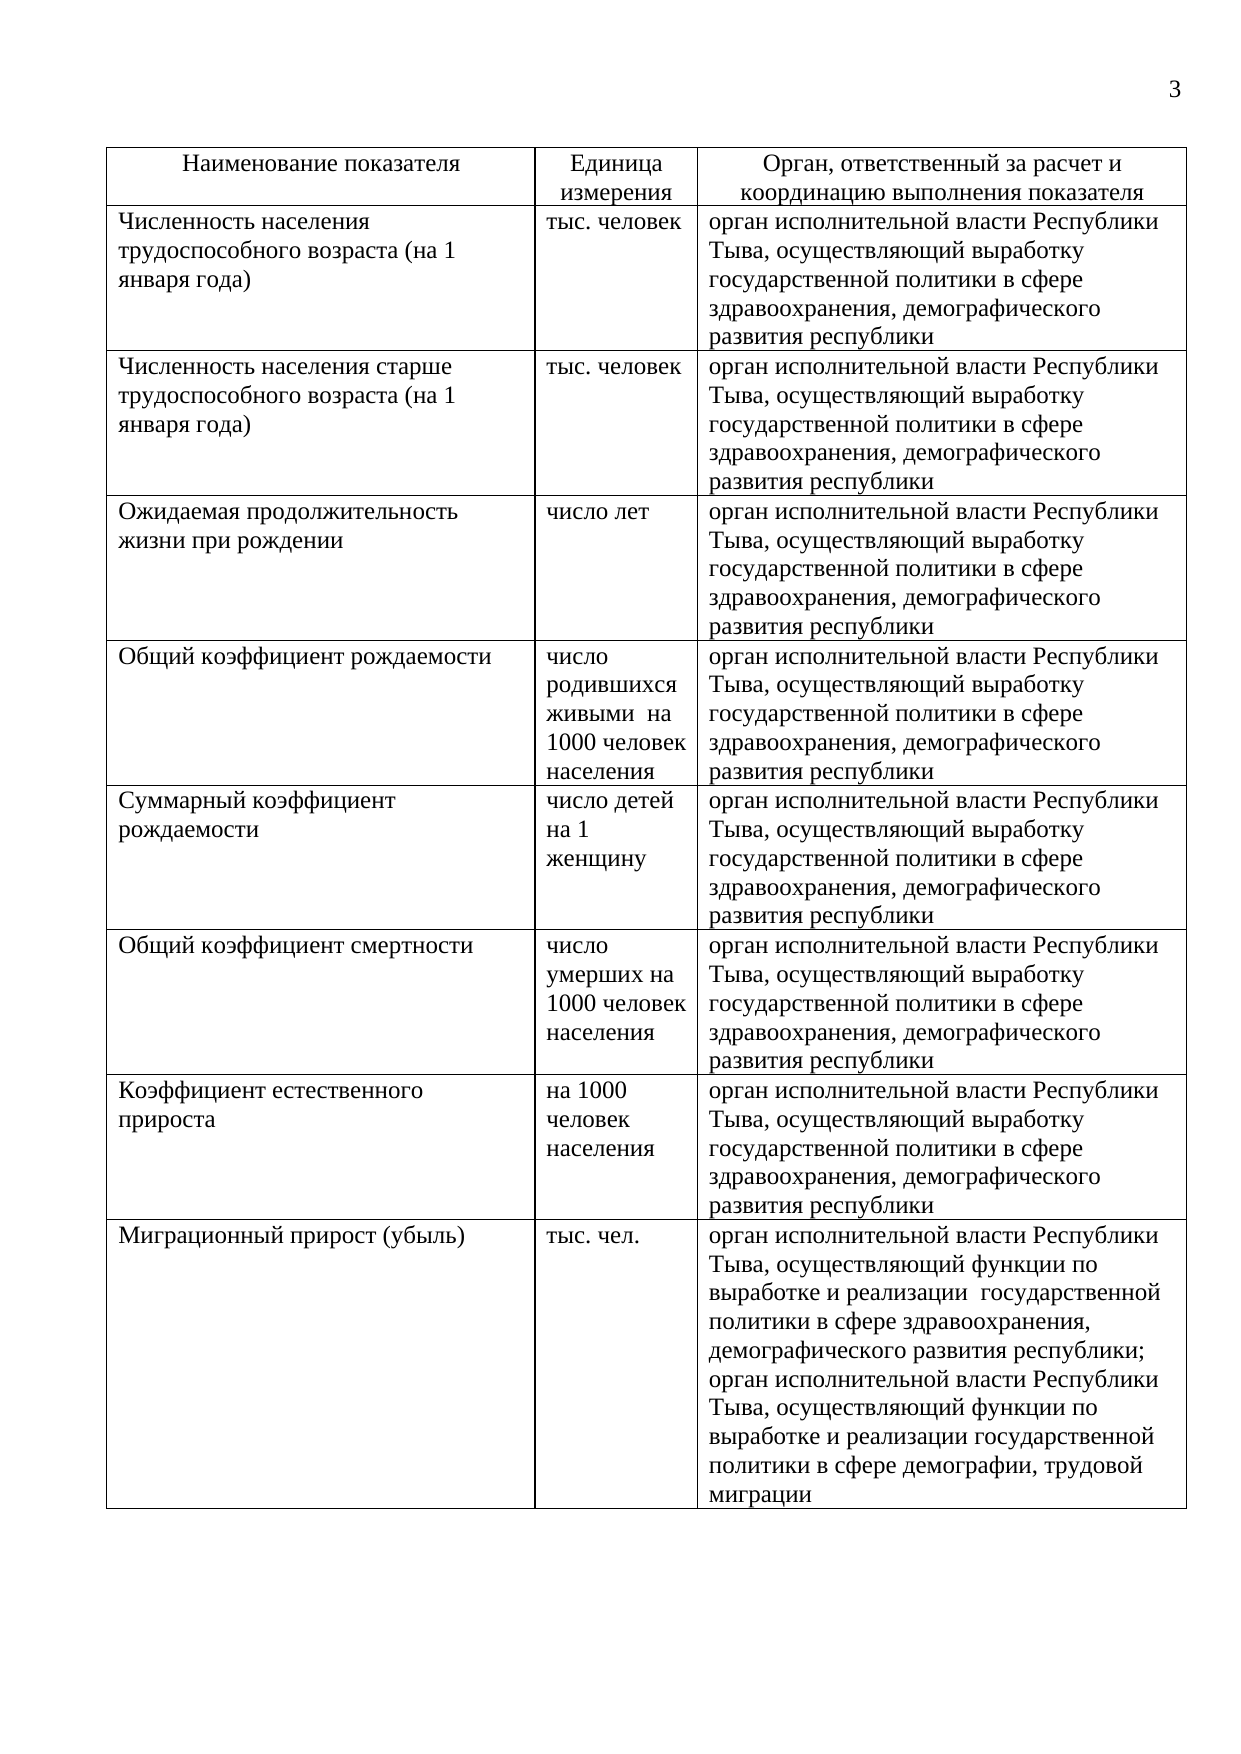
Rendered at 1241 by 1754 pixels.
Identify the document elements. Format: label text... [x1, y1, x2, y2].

table_cell орган исполнительной власти Республики Тыва, осуществляющий функции по выработке и реализации государственной политики в сфере здравоохранения, демографического развития республики; орган исполнительной власти Республики Тыва, осуществляющий функции по выработке и реализации государственной политики в сфере демографии, трудовой миграции [698, 1220, 1186, 1507]
table_cell Миграционный прирост (убыль) [107, 1220, 534, 1507]
table_cell на 1000 человек населения [536, 1075, 697, 1219]
table_header Единица измерения [536, 148, 697, 205]
table_cell Суммарный коэффициент рождаемости [107, 786, 534, 929]
table_cell число детей на 1 женщину [536, 786, 697, 929]
table_cell тыс. человек [536, 206, 697, 350]
table_cell тыс. человек [536, 351, 697, 495]
table_cell Численность населения старше трудоспособного возраста (на 1 января года) [107, 351, 534, 495]
table_cell Коэффициент естественного прироста [107, 1075, 534, 1219]
table_cell число родившихся живыми на 1000 человек населения [536, 641, 697, 784]
table_header Орган, ответственный за расчет и координацию выполнения показателя [698, 148, 1186, 205]
table_cell число умерших на 1000 человек населения [536, 930, 697, 1074]
table_cell Общий коэффициент смертности [107, 930, 534, 1074]
table_cell Общий коэффициент рождаемости [107, 641, 534, 784]
table_cell тыс. чел. [536, 1220, 697, 1507]
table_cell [698, 206, 1186, 350]
table_cell Ожидаемая продолжительность жизни при рождении [107, 496, 534, 640]
table_cell Численность населения трудоспособного возраста (на 1 января года) [107, 206, 534, 350]
table_cell число лет [536, 496, 697, 640]
table_header Наименование показателя [107, 148, 534, 205]
